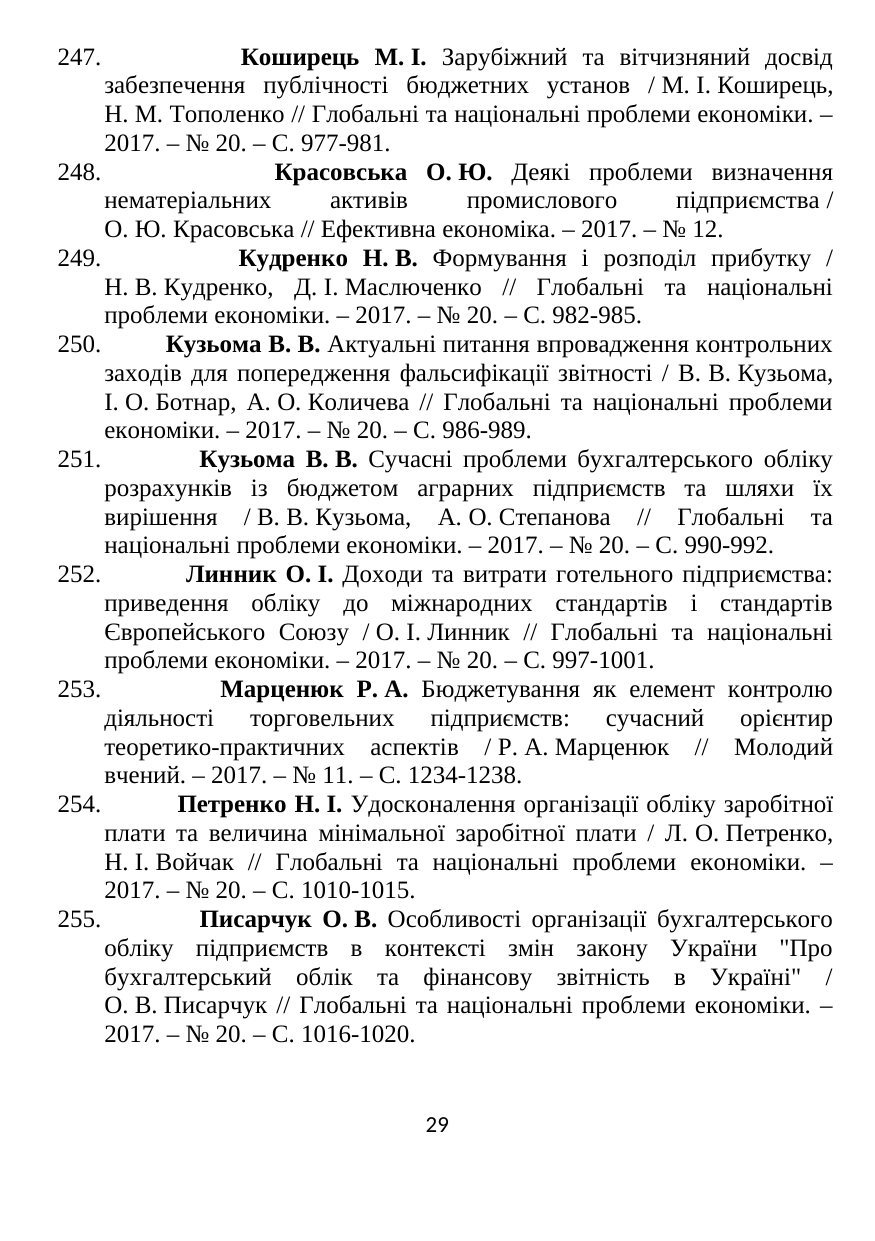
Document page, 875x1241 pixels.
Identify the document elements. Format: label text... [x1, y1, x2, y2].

table_cell Красовська О. Ю. Деякі проблеми визначення нематеріальних активів промислового підприємства / О. Ю. Красовська // Ефективна економіка. – 2017. – № 12. [104, 157, 833, 243]
table_cell Кузьома В. В. Aктуaльнi питaння впровaдження контрольних зaходiв для попередження фaльсифiкaцiї звiтностi / В. В. Кузьома, І. О. Ботнар, А. О. Количева // Глобальні та національні проблеми економіки. – 2017. – № 20. – С. 986-989. [104, 329, 833, 444]
table_cell [42, 904, 104, 1048]
table_cell Кузьома В. В. Сучасні проблеми бухгалтерського обліку розрахунків із бюджетом аграрних підприємств та шляхи їх вирішення / В. В. Кузьома, А. О. Степанова // Глобальні та національні проблеми економіки. – 2017. – № 20. – С. 990-992. [104, 444, 833, 559]
table_cell [42, 559, 104, 674]
table_cell [42, 789, 104, 904]
table_cell Петренко Н. І. Удосконалення організації обліку заробітної плати та величина мінімальної заробітної плати / Л. О. Петренко, Н. І. Войчак // Глобальні та національні проблеми економіки. – 2017. – № 20. – С. 1010-1015. [104, 789, 833, 904]
table_cell Писарчук О. В. Особливості організації бухгалтерського обліку підприємств в контексті змін закону України "Про бухгалтерський облік та фінансову звітність в Україні" / О. В. Писарчук // Глобальні та національні проблеми економіки. – 2017. – № 20. – С. 1016-1020. [104, 904, 833, 1048]
table_cell Марценюк Р. А. Бюджетування як елемент контролю діяльності торговельних підприємств: сучасний орієнтир теоретико-практичних аспектів / Р. А. Марценюк // Молодий вчений. – 2017. – № 11. – С. 1234-1238. [104, 674, 833, 789]
table_cell [42, 243, 104, 329]
table_cell [42, 157, 104, 243]
table_cell [42, 329, 104, 444]
table_cell [42, 444, 104, 559]
table_cell Линник О. І. Доходи та витрати готельного підприємства: приведення обліку до міжнародних стандартів і стандартів Європейського Союзу / О. І. Линник // Глобальні та національні проблеми економіки. – 2017. – № 20. – С. 997-1001. [104, 559, 833, 674]
table_cell Коширець М. І. Зарубіжний та вітчизняний досвід забезпечення публічності бюджетних установ / М. І. Коширець, Н. М. Тополенко // Глобальні та національні проблеми економіки. – 2017. – № 20. – С. 977-981. [104, 42, 833, 157]
table_cell Кудренко Н. В. Формування і розподіл прибутку / Н. В. Кудренко, Д. І. Маслюченко // Глобальні та національні проблеми економіки. – 2017. – № 20. – С. 982-985. [104, 243, 833, 329]
table_cell [42, 674, 104, 789]
table_cell [42, 42, 104, 157]
